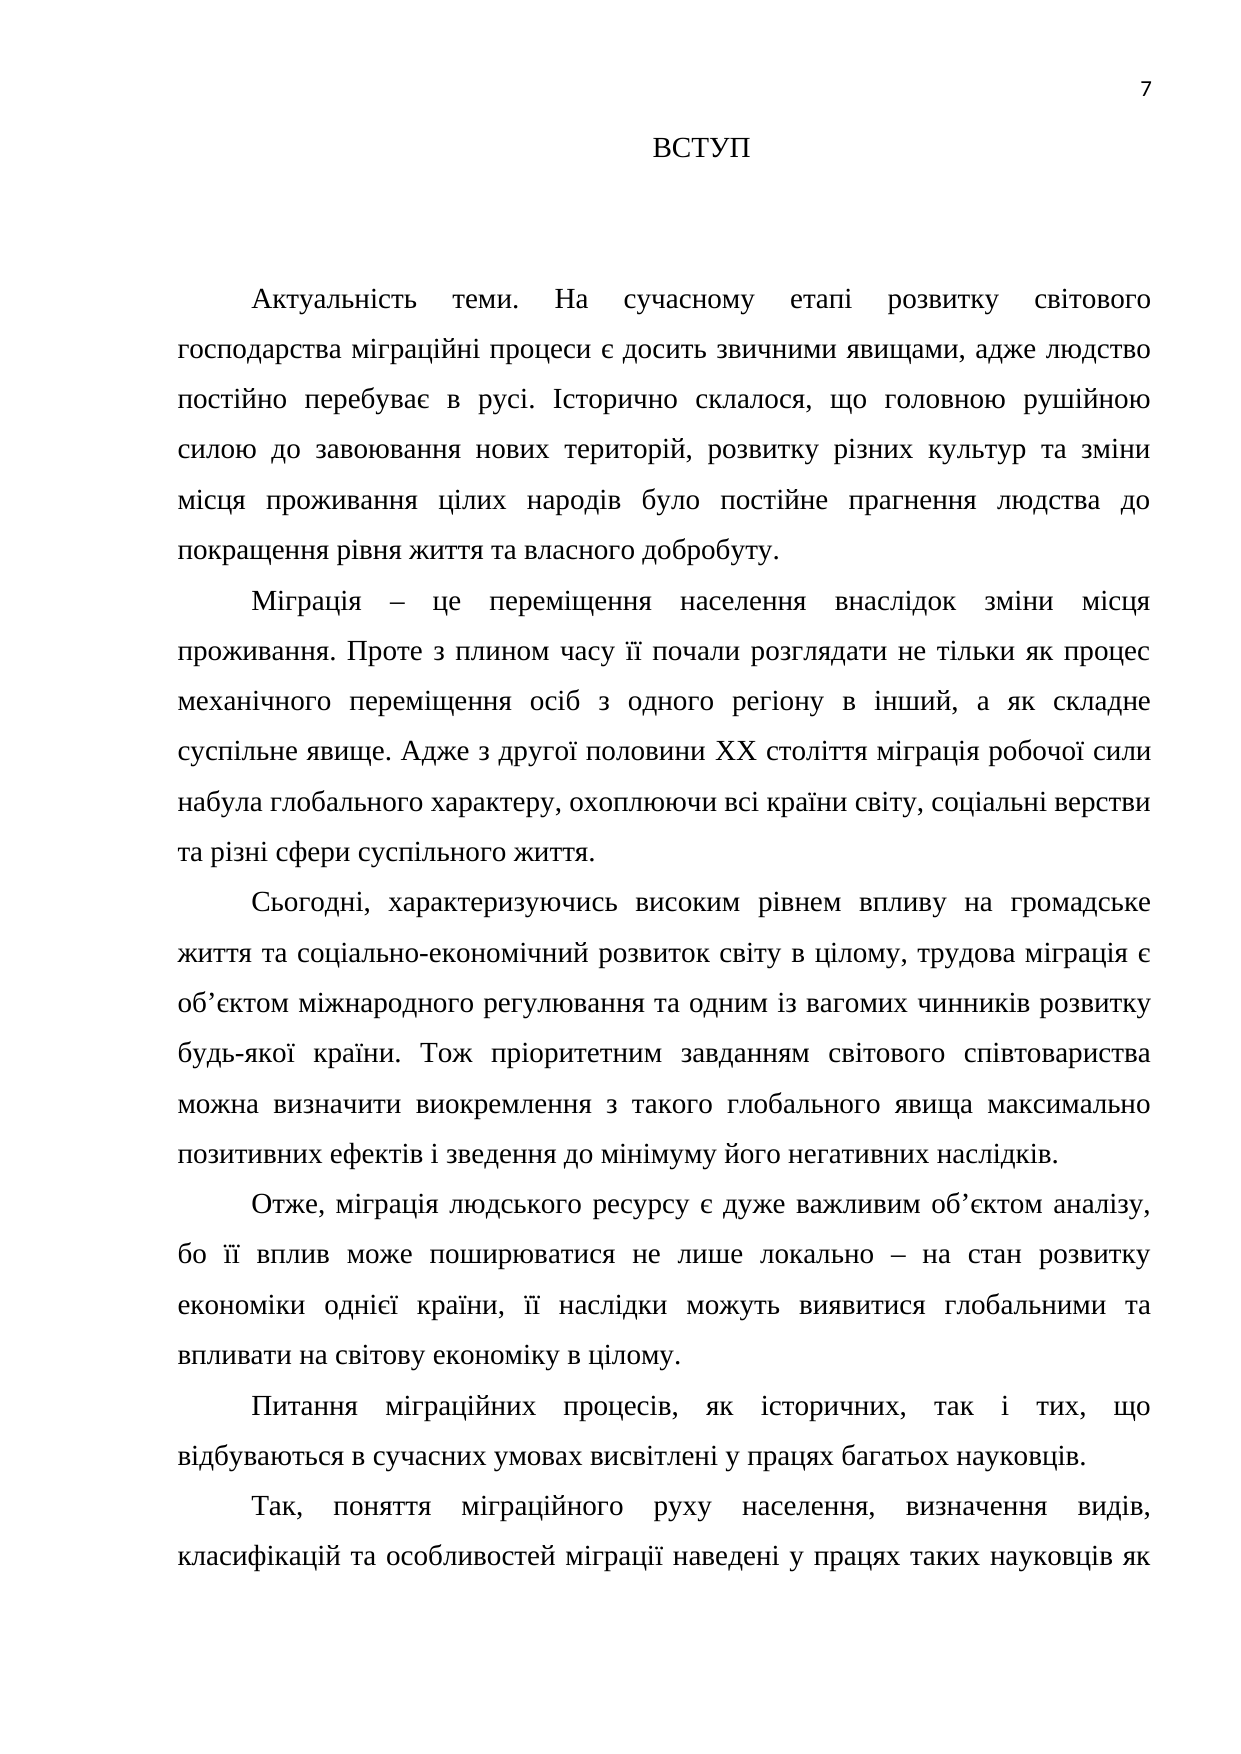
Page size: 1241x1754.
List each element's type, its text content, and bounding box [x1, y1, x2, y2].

text Отже, міграція людського ресурсу є дуже важливим об’єктом аналізу, бо її вплив може поширюватися не лише локально – на стан розвитку економіки однієї країни, її наслідки можуть виявитися глобальними та впливати на світову економіку в цілому. [177, 1186, 1152, 1371]
text Міграція – це переміщення населення внаслідок зміни місця проживання. Проте з плином часу її почали розглядати не тільки як процес механічного переміщення осіб з одного регіону в інший, а як складне суспільне явище. Адже з другої половини XX століття міграція робочої сили набула глобального характеру, охоплюючи всі країни світу, соціальні верстви та різні сфери суспільного життя. [177, 583, 1152, 868]
text Сьогодні, характеризуючись високим рівнем впливу на громадське життя та соціально-економічний розвиток світу в цілому, трудова міграція є об’єктом міжнародного регулювання та одним із вагомих чинників розвитку будь-якої країни. Тож пріоритетним завданням світового співтовариства можна визначити виокремлення з такого глобального явища максимально позитивних ефектів і зведення до мінімуму його негативних наслідків. [177, 884, 1152, 1169]
text Питання міграційних процесів, як історичних, так і тих, що відбуваються в сучасних умовах висвітлені у працях багатьох науковців. [177, 1388, 1152, 1471]
text ВСТУП [177, 130, 1152, 163]
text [177, 1488, 1152, 1572]
text Актуальність теми. На сучасному етапі розвитку світового господарства міграційні процеси є досить звичними явищами, адже людство постійно перебуває в русі. Історично склалося, що головною рушійною силою до завоювання нових територій, розвитку різних культур та зміни місця проживання цілих народів було постійне прагнення людства до покращення рівня життя та власного добробуту. [177, 281, 1152, 566]
